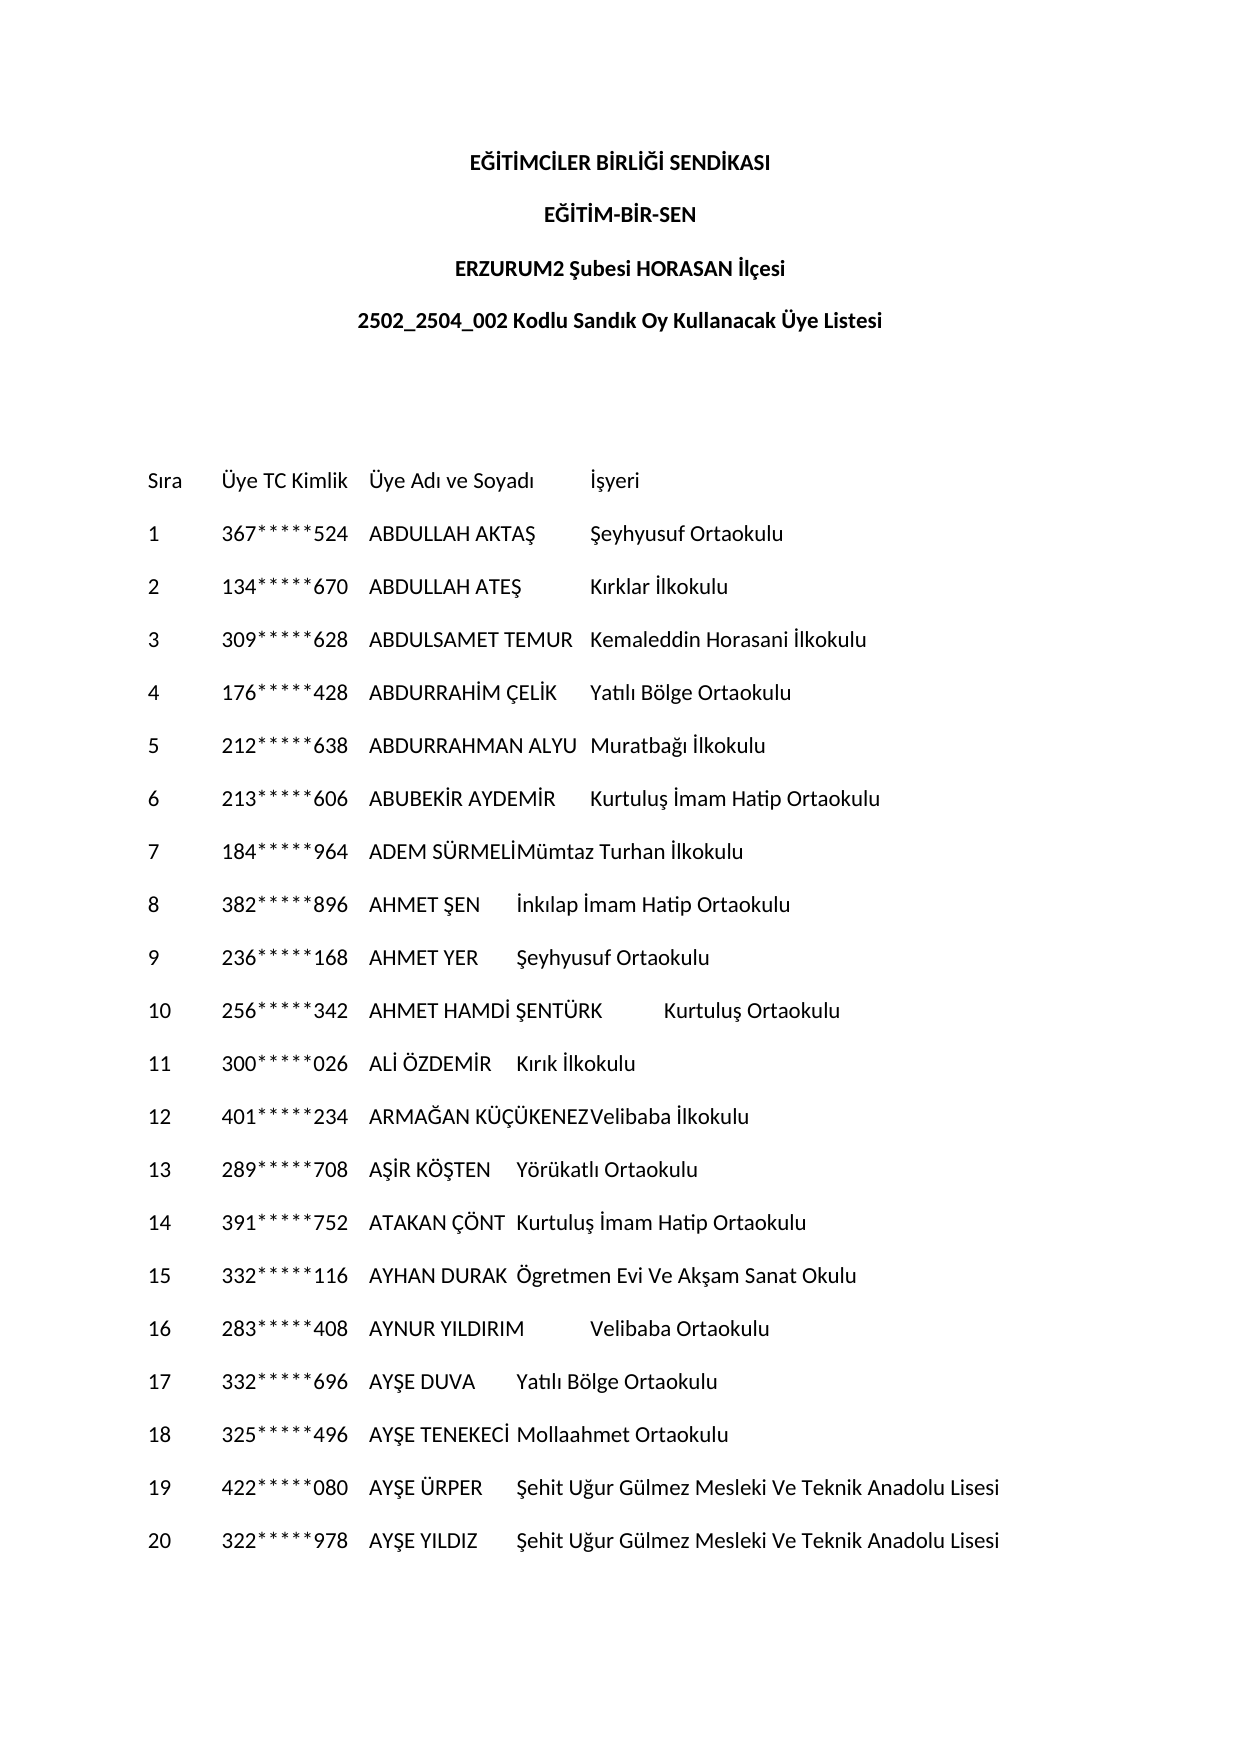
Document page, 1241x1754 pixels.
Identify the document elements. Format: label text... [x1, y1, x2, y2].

text 4 176*****428 ABDURRAHİM ÇELİK Yatılı Bölge Ortaokulu [148, 678, 1093, 706]
text 1 367*****524 ABDULLAH AKTAŞ Şeyhyusuf Ortaokulu [148, 519, 1093, 547]
text 7 184*****964 ADEM SÜRMELİ Mümtaz Turhan İlkokulu [148, 837, 1093, 865]
text 9 236*****168 AHMET YER Şeyhyusuf Ortaokulu [148, 943, 1093, 971]
text 16 283*****408 AYNUR YILDIRIM Velibaba Ortaokulu [148, 1314, 1093, 1342]
text EĞİTİM-BİR-SEN [148, 201, 1093, 229]
text 15 332*****116 AYHAN DURAK Ögretmen Evi Ve Akşam Sanat Okulu [148, 1261, 1093, 1289]
text 20 322*****978 AYŞE YILDIZ Şehit Uğur Gülmez Mesleki Ve Teknik Anadolu Lisesi [148, 1526, 1093, 1554]
text EĞİTİMCİLER BİRLİĞİ SENDİKASI [148, 148, 1093, 176]
text 2 134*****670 ABDULLAH ATEŞ Kırklar İlkokulu [148, 572, 1093, 600]
text ERZURUM2 Şubesi HORASAN İlçesi [148, 254, 1093, 282]
text 19 422*****080 AYŞE ÜRPER Şehit Uğur Gülmez Mesleki Ve Teknik Anadolu Lisesi [148, 1473, 1093, 1501]
text Sıra Üye TC Kimlik Üye Adı ve Soyadı İşyeri [148, 466, 1093, 494]
text 13 289*****708 AŞİR KÖŞTEN Yörükatlı Ortaokulu [148, 1155, 1093, 1183]
text 17 332*****696 AYŞE DUVA Yatılı Bölge Ortaokulu [148, 1367, 1093, 1395]
text 11 300*****026 ALİ ÖZDEMİR Kırık İlkokulu [148, 1049, 1093, 1077]
text 2502_2504_002 Kodlu Sandık Oy Kullanacak Üye Listesi [148, 307, 1093, 335]
text 10 256*****342 AHMET HAMDİ ŞENTÜRK Kurtuluş Ortaokulu [148, 996, 1093, 1024]
text 18 325*****496 AYŞE TENEKECİ Mollaahmet Ortaokulu [148, 1420, 1093, 1448]
text 8 382*****896 AHMET ŞEN İnkılap İmam Hatip Ortaokulu [148, 890, 1093, 918]
text 12 401*****234 ARMAĞAN KÜÇÜKENEZ Velibaba İlkokulu [148, 1102, 1093, 1130]
text 6 213*****606 ABUBEKİR AYDEMİR Kurtuluş İmam Hatip Ortaokulu [148, 784, 1093, 812]
text 3 309*****628 ABDULSAMET TEMUR Kemaleddin Horasani İlkokulu [148, 625, 1093, 653]
text 5 212*****638 ABDURRAHMAN ALYU Muratbağı İlkokulu [148, 731, 1093, 759]
text 14 391*****752 ATAKAN ÇÖNT Kurtuluş İmam Hatip Ortaokulu [148, 1208, 1093, 1236]
